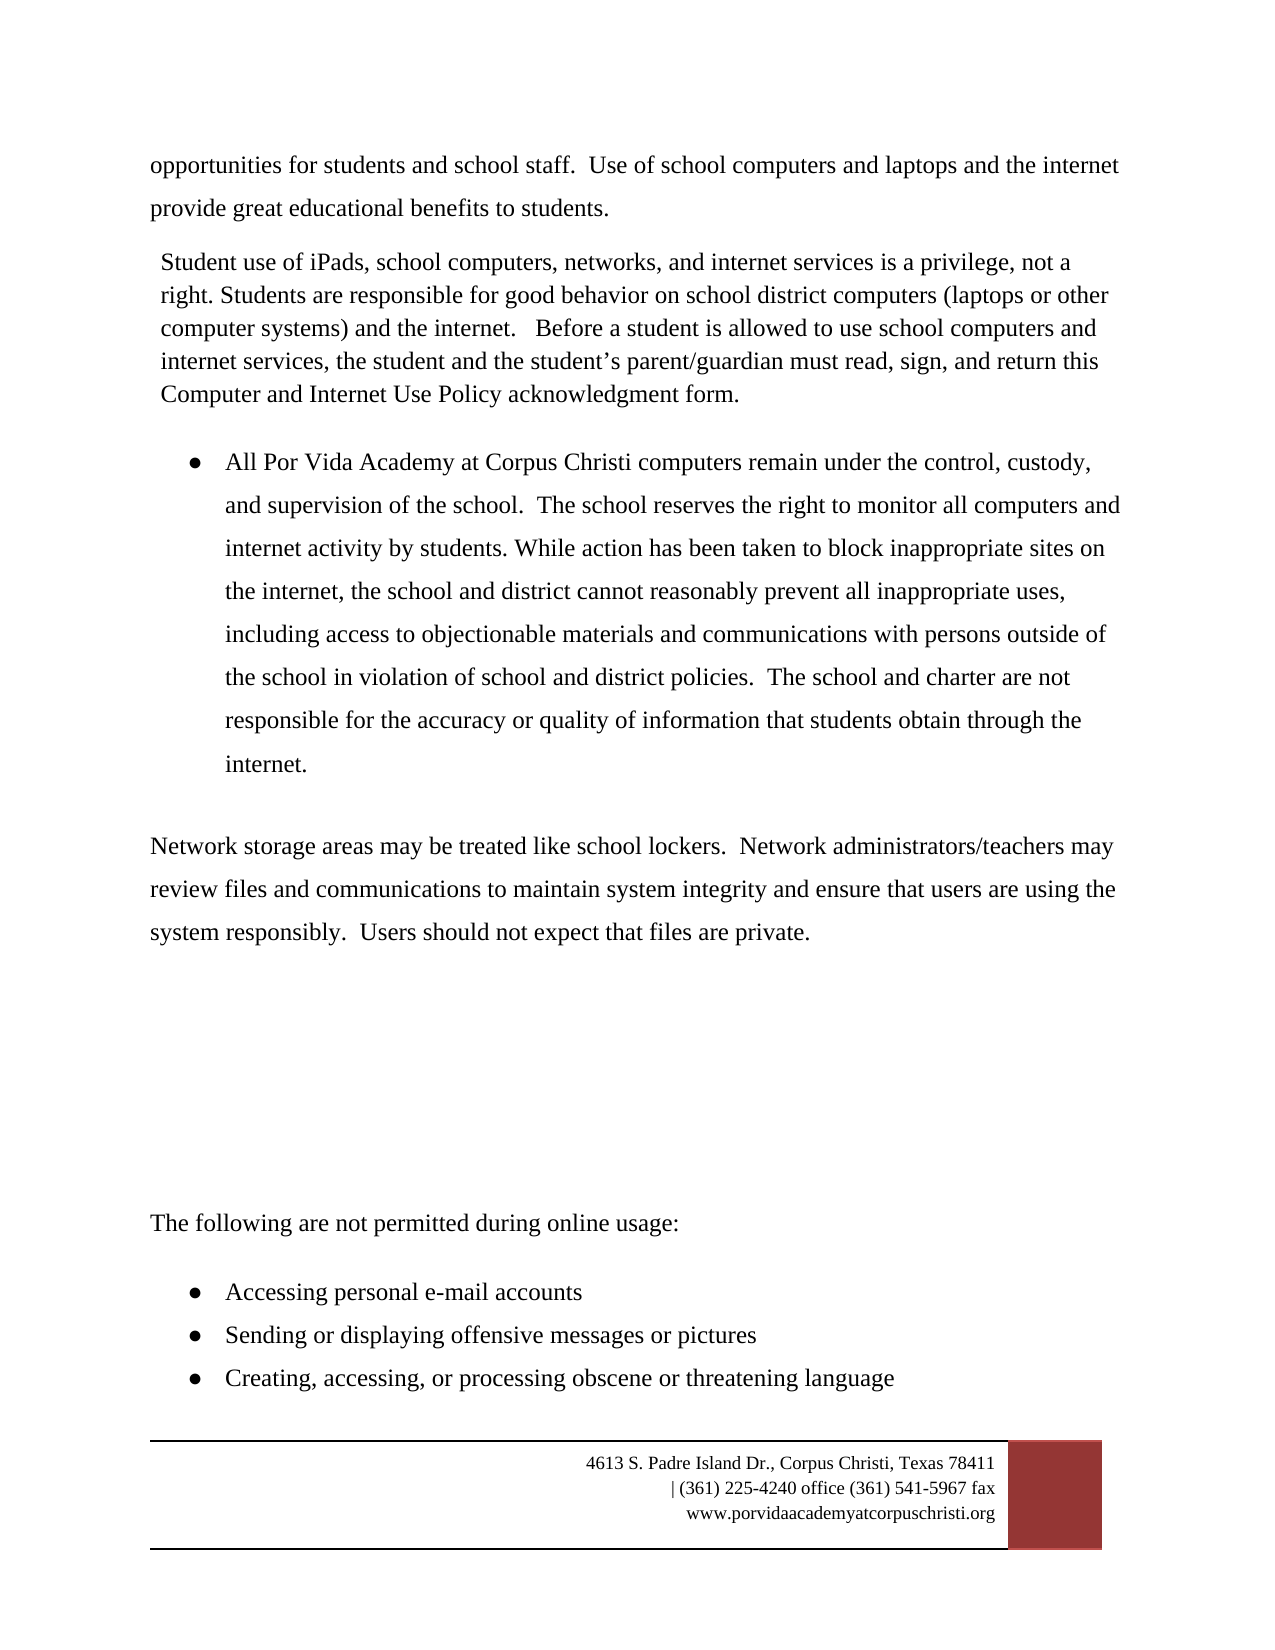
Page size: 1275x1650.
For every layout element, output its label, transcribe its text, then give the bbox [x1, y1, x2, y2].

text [150, 150, 1125, 222]
text Network storage areas may be treated like school lockers. Network administrators/teachers may review files and communications to maintain system integrity and ensure that users are using the system responsibly. Users should not expect that files are private. [150, 831, 1125, 946]
list Creating, accessing, or processing obscene or threatening language [187, 1363, 1125, 1392]
table_header Student use of iPads, school computers, networks, and internet services is a privilege, not a right. Students are responsible for good behavior on school district computers (laptops or other computer systems) and the internet. Before a student is allowed to use school computers and internet services, the student and the student’s parent/guardian must read, sign, and return this Computer and Internet Use Policy acknowledgment form. [150, 236, 1122, 422]
text The following are not permitted during online usage: [150, 1208, 1125, 1237]
list Accessing personal e-mail accounts [187, 1277, 1125, 1305]
list All Por Vida Academy at Corpus Christi computers remain under the control, custody, and supervision of the school. The school reserves the right to monitor all computers and internet activity by students. While action has been taken to block inappropriate sites on the internet, the school and district cannot reasonably prevent all inappropriate uses, including access to objectionable materials and communications with persons outside of the school in violation of school and district policies. The school and charter are not responsible for the accuracy or quality of information that students obtain through the internet. [187, 447, 1125, 777]
list Sending or displaying offensive messages or pictures [187, 1320, 1125, 1348]
